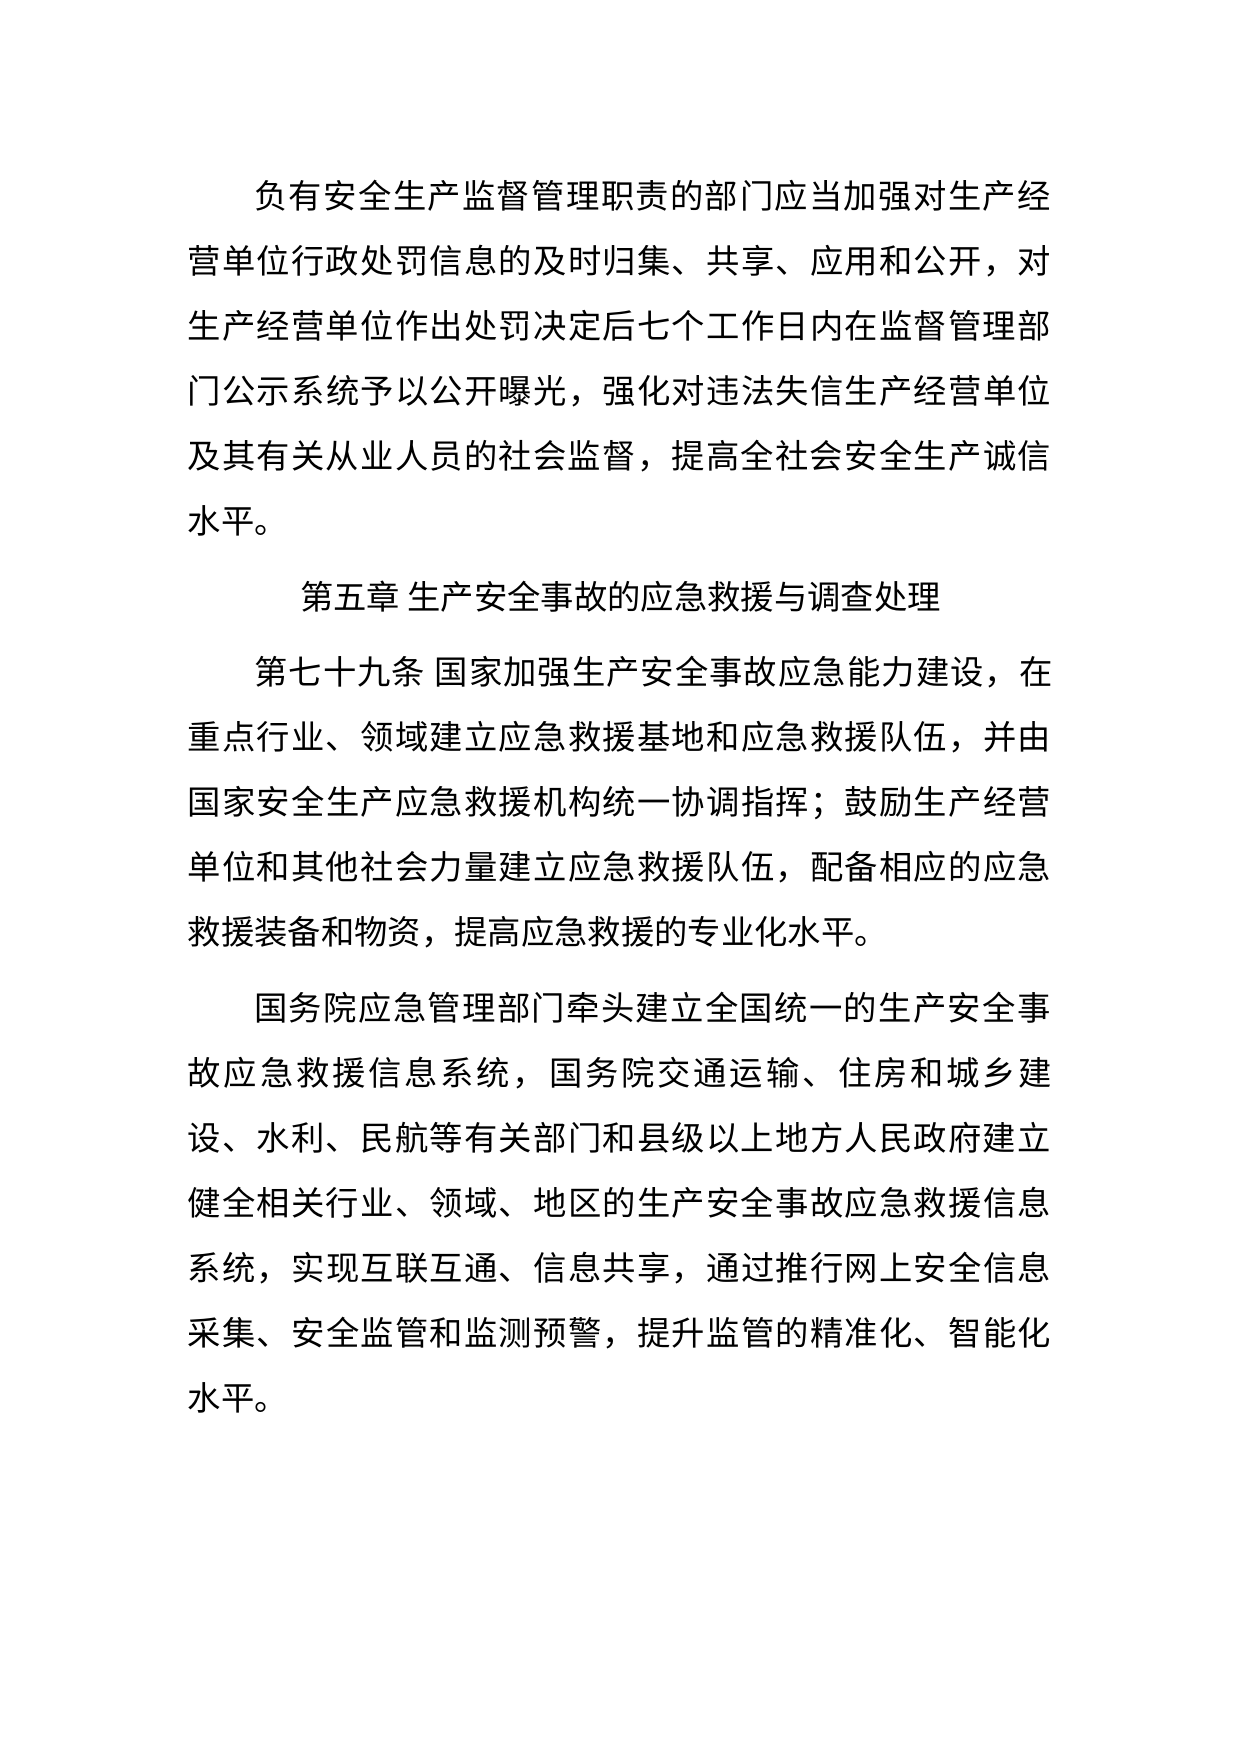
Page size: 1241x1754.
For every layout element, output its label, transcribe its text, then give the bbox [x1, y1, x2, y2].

text 负有安全生产监督管理职责的部门应当加强对生产经营单位行政处罚信息的及时归集、共享、应用和公开，对生产经营单位作出处罚决定后七个工作日内在监督管理部门公示系统予以公开曝光，强化对违法失信生产经营单位及其有关从业人员的社会监督，提高全社会安全生产诚信水平。 [187, 162, 1053, 552]
text 第五章 生产安全事故的应急救援与调查处理 [187, 562, 1053, 627]
text 第七十九条 国家加强生产安全事故应急能力建设，在重点行业、领域建立应急救援基地和应急救援队伍，并由国家安全生产应急救援机构统一协调指挥；鼓励生产经营单位和其他社会力量建立应急救援队伍，配备相应的应急救援装备和物资，提高应急救援的专业化水平。 [187, 638, 1053, 963]
text 国务院应急管理部门牵头建立全国统一的生产安全事故应急救援信息系统，国务院交通运输、住房和城乡建设、水利、民航等有关部门和县级以上地方人民政府建立健全相关行业、领域、地区的生产安全事故应急救援信息系统，实现互联互通、信息共享，通过推行网上安全信息采集、安全监管和监测预警，提升监管的精准化、智能化水平。 [187, 973, 1053, 1428]
